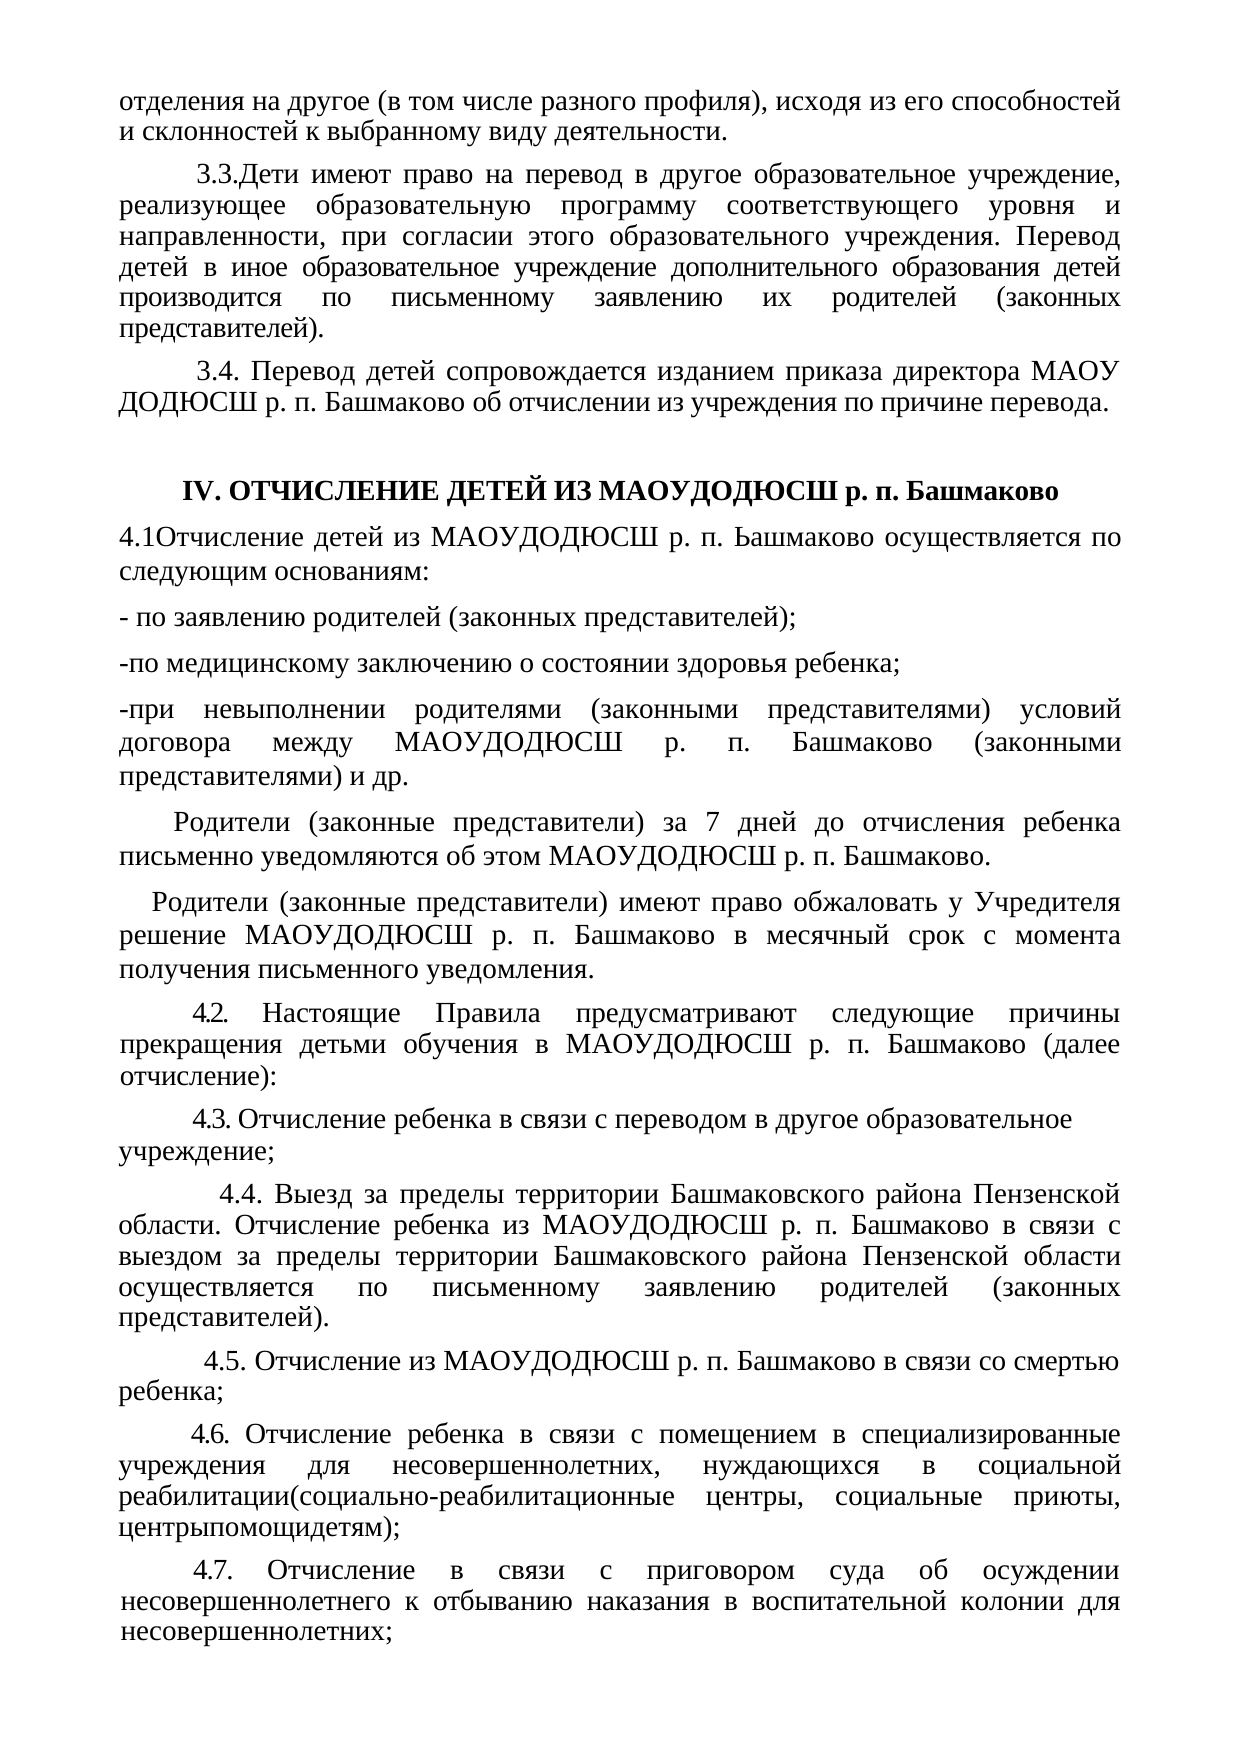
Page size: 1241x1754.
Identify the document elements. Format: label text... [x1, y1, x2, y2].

text 3.3.Дети имеют право на перевод в другое образовательное учреждение, реализующее образовательную программу соответствующего уровня и направленности, при согласии этого образовательного учреждения. Перевод детей в иное образовательное учреждение дополнительного образования детей производится по письменному заявлению их родителей (законных представителей). [119, 159, 1121, 344]
text 4.6. Отчисление ребенка в связи с помещением в специализированные учреждения для несовершеннолетних, нуждающихся в социальной реабилитации(социально-реабилитационные центры, социальные приюты, центрыпомощидетям); [118, 1419, 1121, 1542]
text 4.1Отчисление детей из МАОУДОДЮСШ р. п. Ьашмаково осуществляется по следующим основаниям: [119, 519, 1122, 586]
text 3.4. Перевод детей сопровождается изданием приказа директора МАОУ ДОДЮСШ р. п. Башмаково об отчислении из учреждения по причине перевода. [118, 356, 1121, 418]
text Родители (законные представители) за 7 дней до отчисления ребенка письменно уведомляются об этом МАОУДОДЮСШ р. п. Башмаково. [119, 804, 1122, 871]
text 4.5. Отчисление из МАОУДОДЮСШ р. п. Башмаково в связи со смертью ребенка; [118, 1345, 1121, 1407]
text 4.2. Настоящие Правила предусматривают следующие причины прекращения детьми обучения в МАОУДОДЮСШ р. п. Башмаково (далее отчисление): [119, 997, 1121, 1091]
text IV. ОТЧИСЛЕНИЕ ДЕТЕЙ ИЗ МАОУДОДЮСШ р. п. Башмаково [119, 473, 1122, 507]
text 4.3. Отчисление ребенка в связи с переводом в другое образовательное учреждение; [118, 1104, 1122, 1167]
text - по заявлению родителей (законных представителей); [119, 599, 1122, 632]
text -при невыполнении родителями (законными представителями) условий договора между МАОУДОДЮСШ р. п. Башмаково (законными представителями) и др. [119, 691, 1122, 792]
text Родители (законные представители) имеют право обжаловать у Учредителя решение МАОУДОДЮСШ р. п. Башмаково в месячный срок с момента получения письменного уведомления. [119, 884, 1122, 984]
text 4.7. Отчисление в связи с приговором суда об осуждении несовершеннолетнего к отбыванию наказания в воспитательной колонии для несовершеннолетних; [120, 1555, 1121, 1647]
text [119, 85, 1122, 147]
text 4.4. Выезд за пределы территории Башмаковского района Пензенской области. Отчисление ребенка из МАОУДОДЮСШ р. п. Башмаково в связи с выездом за пределы территории Башмаковского района Пензенской области осуществляется по письменному заявлению родителей (законных представителей). [118, 1179, 1121, 1333]
text -по медицинскому заключению о состоянии здоровья ребенка; [119, 645, 1122, 678]
